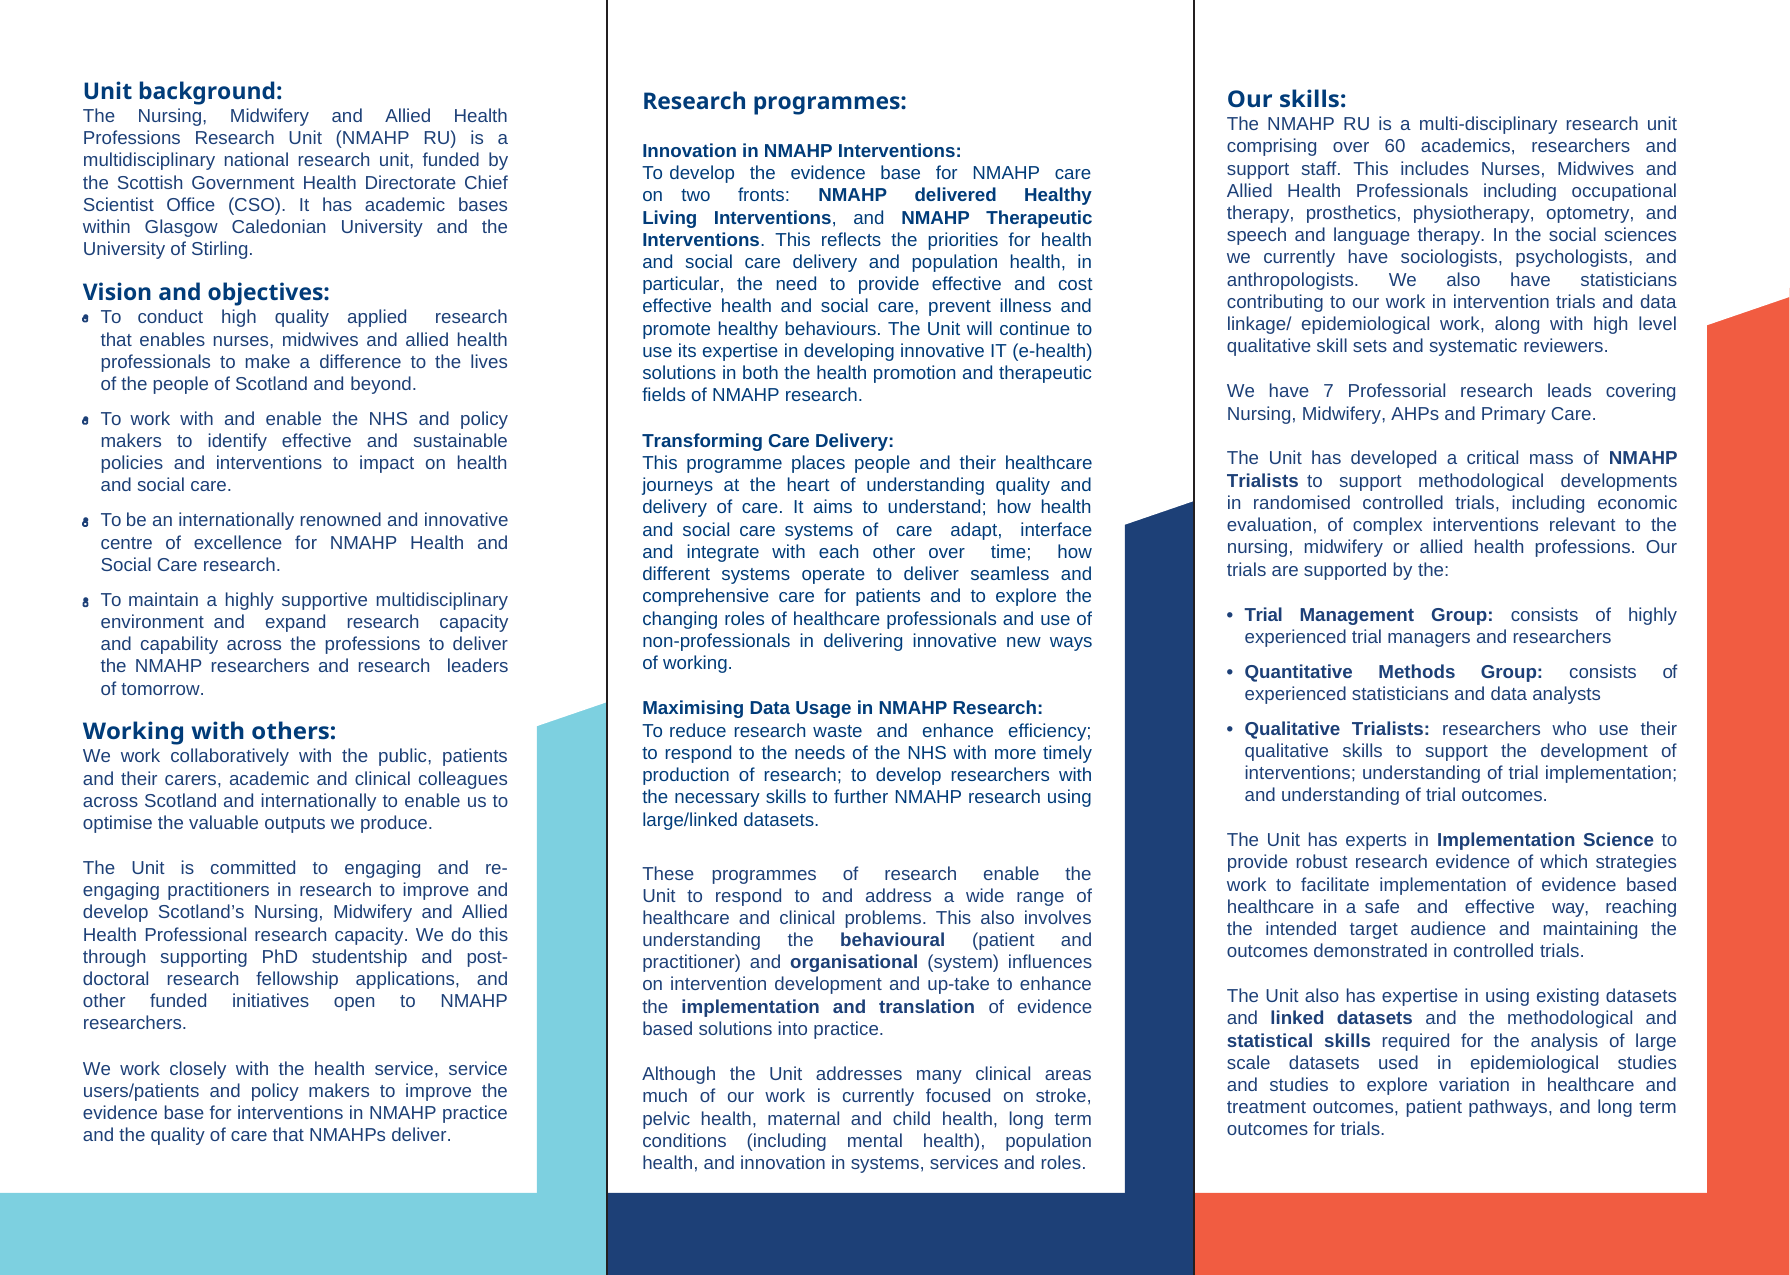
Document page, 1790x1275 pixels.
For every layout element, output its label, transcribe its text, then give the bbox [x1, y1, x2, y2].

list Qualitative Trialists: researchers who use their qualitative skills to support the development of interventions; understanding of trial implementation; and understanding of trial outcomes. [1226, 717, 1677, 806]
text The Unit has experts in Implementation Science to provide robust research evidence of which strategies work to facilitate implementation of evidence based healthcare in a safe and effective way, reaching the intended target audience and maintaining the outcomes demonstrated in controlled trials. [1227, 829, 1677, 961]
text The Unit is committed to engaging and re-engaging practitioners in research to improve and develop Scotland’s Nursing, Midwifery and Allied Health Professional research capacity. We do this through supporting PhD studentship and post-doctoral research fellowship applications, and other funded initiatives open to NMAHP researchers. [83, 857, 508, 1034]
text We have 7 Professorial research leads covering Nursing, Midwifery, AHPs and Primary Care. [1227, 380, 1677, 424]
list To be an internationally renowned and innovative centre of excellence for NMAHP Health and Social Care research. [82, 509, 508, 575]
list To maintain a highly supportive multidisciplinary environment and expand research capacity and capability across the professions to deliver the NMAHP researchers and research leaders of tomorrow. [82, 588, 508, 699]
text We work collaboratively with the public, patients and their carers, academic and clinical colleagues across Scotland and internationally to enable us to optimise the valuable outputs we produce. [83, 745, 508, 833]
list To work with and enable the NHS and policy makers to identify effective and sustainable policies and interventions to impact on health and social care. [82, 408, 508, 496]
list Trial Management Group: consists of highly experienced trial managers and researchers [1226, 603, 1677, 647]
text We work closely with the health service, service users/patients and policy makers to improve the evidence base for interventions in NMAHP practice and the quality of care that NMAHPs deliver. [83, 1057, 508, 1145]
text Unit background: [83, 77, 512, 105]
list To conduct high quality applied research that enables nurses, midwives and allied health professionals to make a difference to the lives of the people of Scotland and beyond. [82, 306, 508, 394]
subtitle Vision and objectives: [83, 278, 512, 306]
text The Unit also has expertise in using existing datasets and linked datasets and the methodological and statistical skills required for the analysis of large scale datasets used in epidemiological studies and studies to explore variation in healthcare and treatment outcomes, patient pathways, and long term outcomes for trials. [1227, 985, 1677, 1140]
list Quantitative Methods Group: consists of experienced statisticians and data analysts [1226, 660, 1677, 704]
text The Unit has developed a critical mass of NMAHP Trialists to support methodological developments in randomised controlled trials, including economic evaluation, of complex interventions relevant to the nursing, midwifery or allied health professions. Our trials are supported by the: [1227, 447, 1677, 580]
text The Nursing, Midwifery and Allied Health Professions Research Unit (NMAHP RU) is a multidisciplinary national research unit, funded by the Scottish Government Health Directorate Chief Scientist Office (CSO). It has academic bases within Glasgow Caledonian University and the University of Stirling. [83, 105, 508, 259]
subtitle Working with others: [83, 717, 512, 745]
text The NMAHP RU is a multi-disciplinary research unit comprising over 60 academics, researchers and support staff. This includes Nurses, Midwives and Allied Health Professionals including occupational therapy, prosthetics, physiotherapy, optometry, and speech and language therapy. In the social sciences we currently have sociologists, psychologists, and anthropologists. We also have statisticians contributing to our work in intervention trials and data linkage/ epidemiological work, along with high level qualitative skill sets and systematic reviewers. [1227, 113, 1677, 356]
subtitle Our skills: [1227, 85, 1727, 113]
text Although the Unit addresses many clinical areas much of our work is currently focused on stroke, pelvic health, maternal and child health, long term conditions (including mental health), population health, and innovation in systems, services and roles. [642, 1063, 1092, 1173]
text These programmes of research enable the Unit to respond to and address a wide range of healthcare and clinical problems. This also involves understanding the behavioural (patient and practitioner) and organisational (system) influences on intervention development and up-take to enhance the implementation and translation of evidence based solutions into practice. [642, 862, 1092, 1039]
subtitle Research programmes: [642, 85, 1096, 116]
